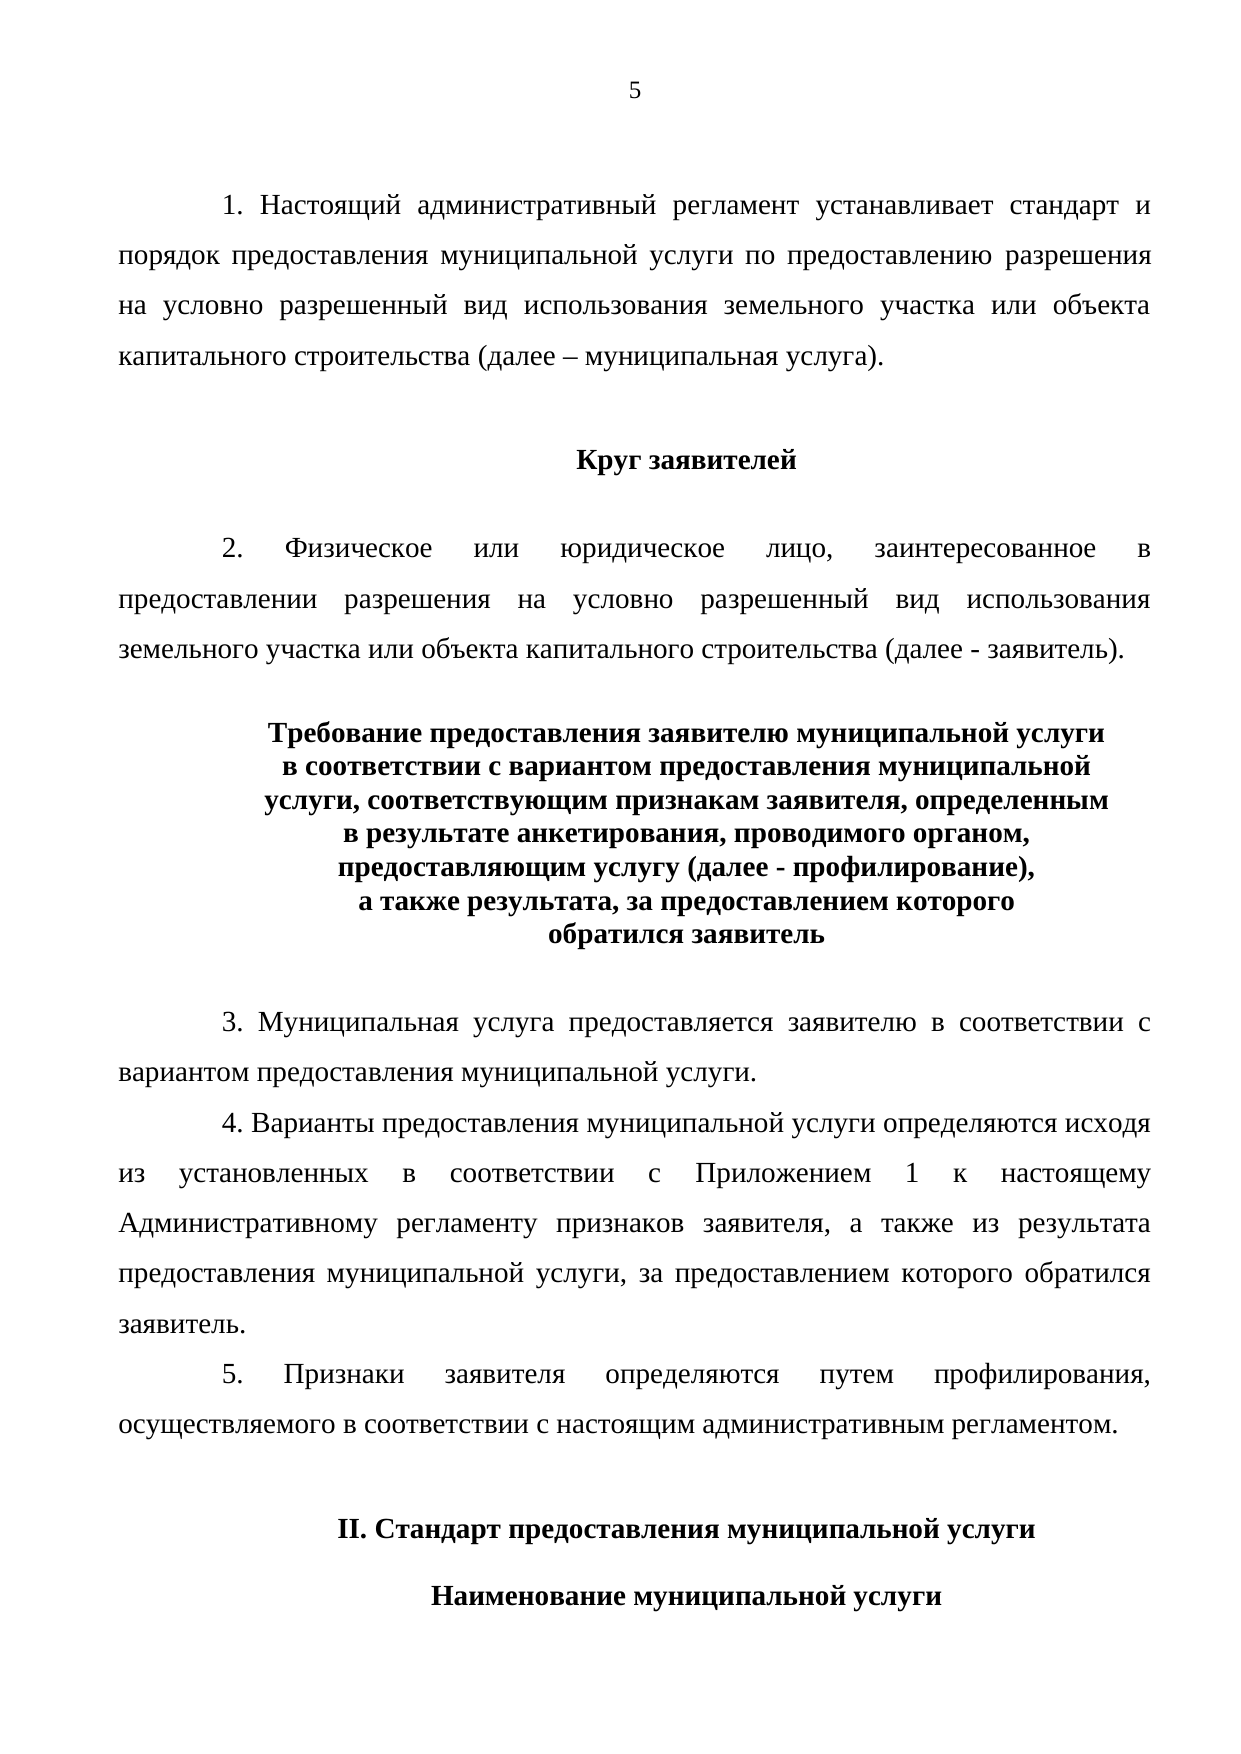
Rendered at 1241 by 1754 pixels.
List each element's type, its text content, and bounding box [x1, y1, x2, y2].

title обратился заявитель [118, 916, 1152, 950]
title а также результата, за предоставлением которого [118, 883, 1152, 916]
text 3. Муниципальная услуга предоставляется заявителю в соответствии с вариантом предоставления муниципальной услуги. [118, 1004, 1152, 1088]
title в соответствии с вариантом предоставления муниципальной [118, 748, 1152, 782]
text 2. Физическое или юридическое лицо, заинтересованное в предоставлении разрешения на условно разрешенный вид использования земельного участка или объекта капитального строительства (далее - заявитель). [118, 530, 1152, 664]
title Круг заявителей [118, 442, 1152, 476]
title предоставляющим услугу (далее - профилирование), [118, 849, 1152, 883]
text 1. Настоящий административный регламент устанавливает стандарт и порядок предоставления муниципальной услуги по предоставлению разрешения на условно разрешенный вид использования земельного участка или объекта капитального строительства (далее – муниципальная услуга). [118, 187, 1152, 371]
text 5. Признаки заявителя определяются путем профилирования, осуществляемого в соответствии с настоящим административным регламентом. [118, 1356, 1152, 1440]
text 4. Варианты предоставления муниципальной услуги определяются исходя из установленных в соответствии с Приложением 1 к настоящему Административному регламенту признаков заявителя, а также из результата предоставления муниципальной услуги, за предоставлением которого обратился заявитель. [118, 1105, 1152, 1339]
title Наименование муниципальной услуги [118, 1578, 1152, 1612]
title II. Стандарт предоставления муниципальной услуги [118, 1511, 1152, 1545]
title в результате анкетирования, проводимого органом, [118, 816, 1152, 849]
title Требование предоставления заявителю муниципальной услуги [118, 715, 1152, 748]
title услуги, соответствующим признакам заявителя, определенным [118, 782, 1152, 816]
